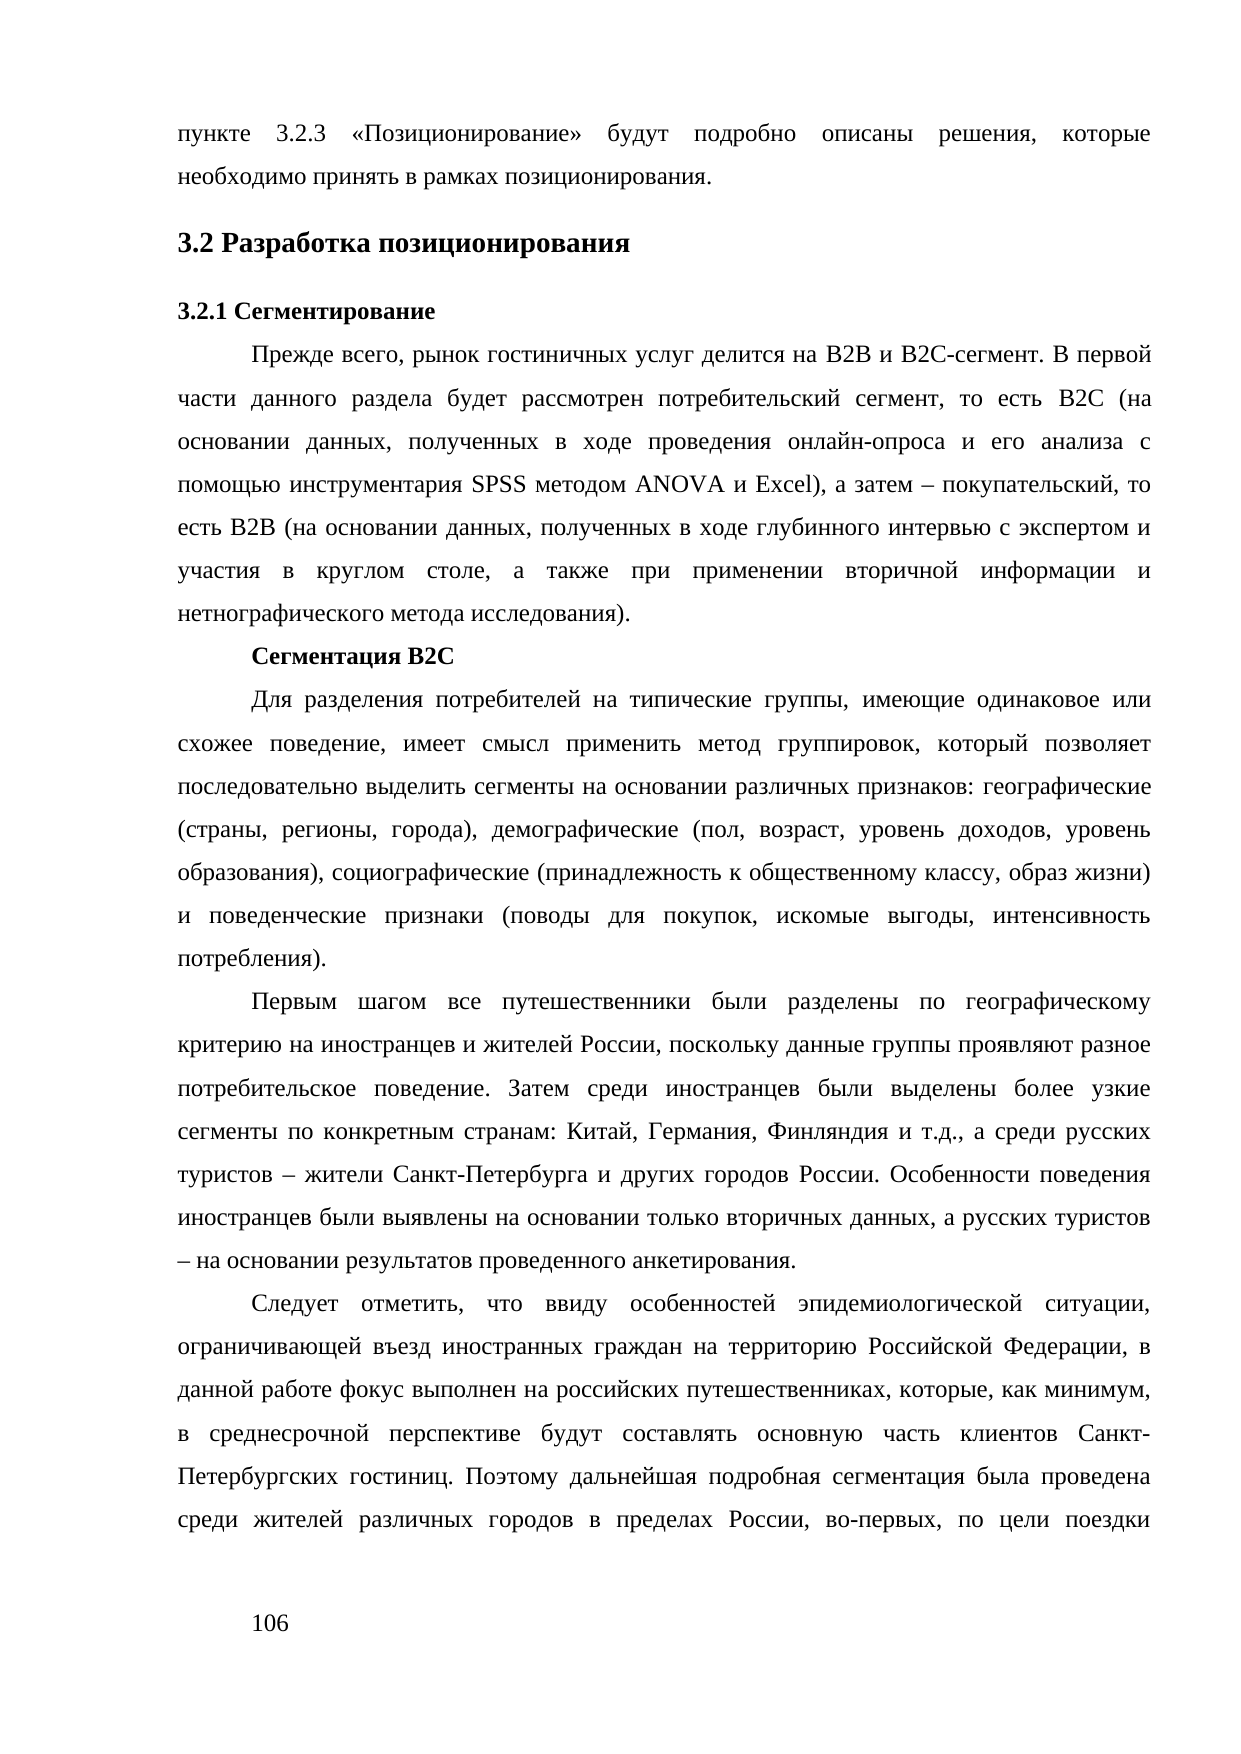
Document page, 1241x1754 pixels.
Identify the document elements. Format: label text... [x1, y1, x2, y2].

subtitle 3.2.1 Сегментирование [177, 296, 1152, 325]
subtitle 3.2 Разработка позиционирования [177, 225, 1152, 259]
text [177, 118, 1152, 190]
text Сегментация B2C [177, 641, 1152, 670]
text Прежде всего, рынок гостиничных услуг делится на B2B и B2C-сегмент. В первой части данного раздела будет рассмотрен потребительский сегмент, то есть B2C (на основании данных, полученных в ходе проведения онлайн-опроса и его анализа с помощью инструментария SPSS методом ANOVA и Excel), а затем – покупательский, то есть B2B (на основании данных, полученных в ходе глубинного интервью с экспертом и участия в круглом столе, а также при применении вторичной информации и нетнографического метода исследования). [177, 339, 1152, 627]
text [177, 1288, 1152, 1533]
text Первым шагом все путешественники были разделены по географическому критерию на иностранцев и жителей России, поскольку данные группы проявляют разное потребительское поведение. Затем среди иностранцев были выделены более узкие сегменты по конкретным странам: Китай, Германия, Финляндия и т.д., а среди русских туристов – жители Санкт-Петербурга и других городов России. Особенности поведения иностранцев были выявлены на основании только вторичных данных, а русских туристов – на основании результатов проведенного анкетирования. [177, 986, 1152, 1274]
text Для разделения потребителей на типические группы, имеющие одинаковое или схожее поведение, имеет смысл применить метод группировок, который позволяет последовательно выделить сегменты на основании различных признаков: географические (страны, регионы, города), демографические (пол, возраст, уровень доходов, уровень образования), социографические (принадлежность к общественному классу, образ жизни) и поведенческие признаки (поводы для покупок, искомые выгоды, интенсивность потребления). [177, 684, 1152, 972]
